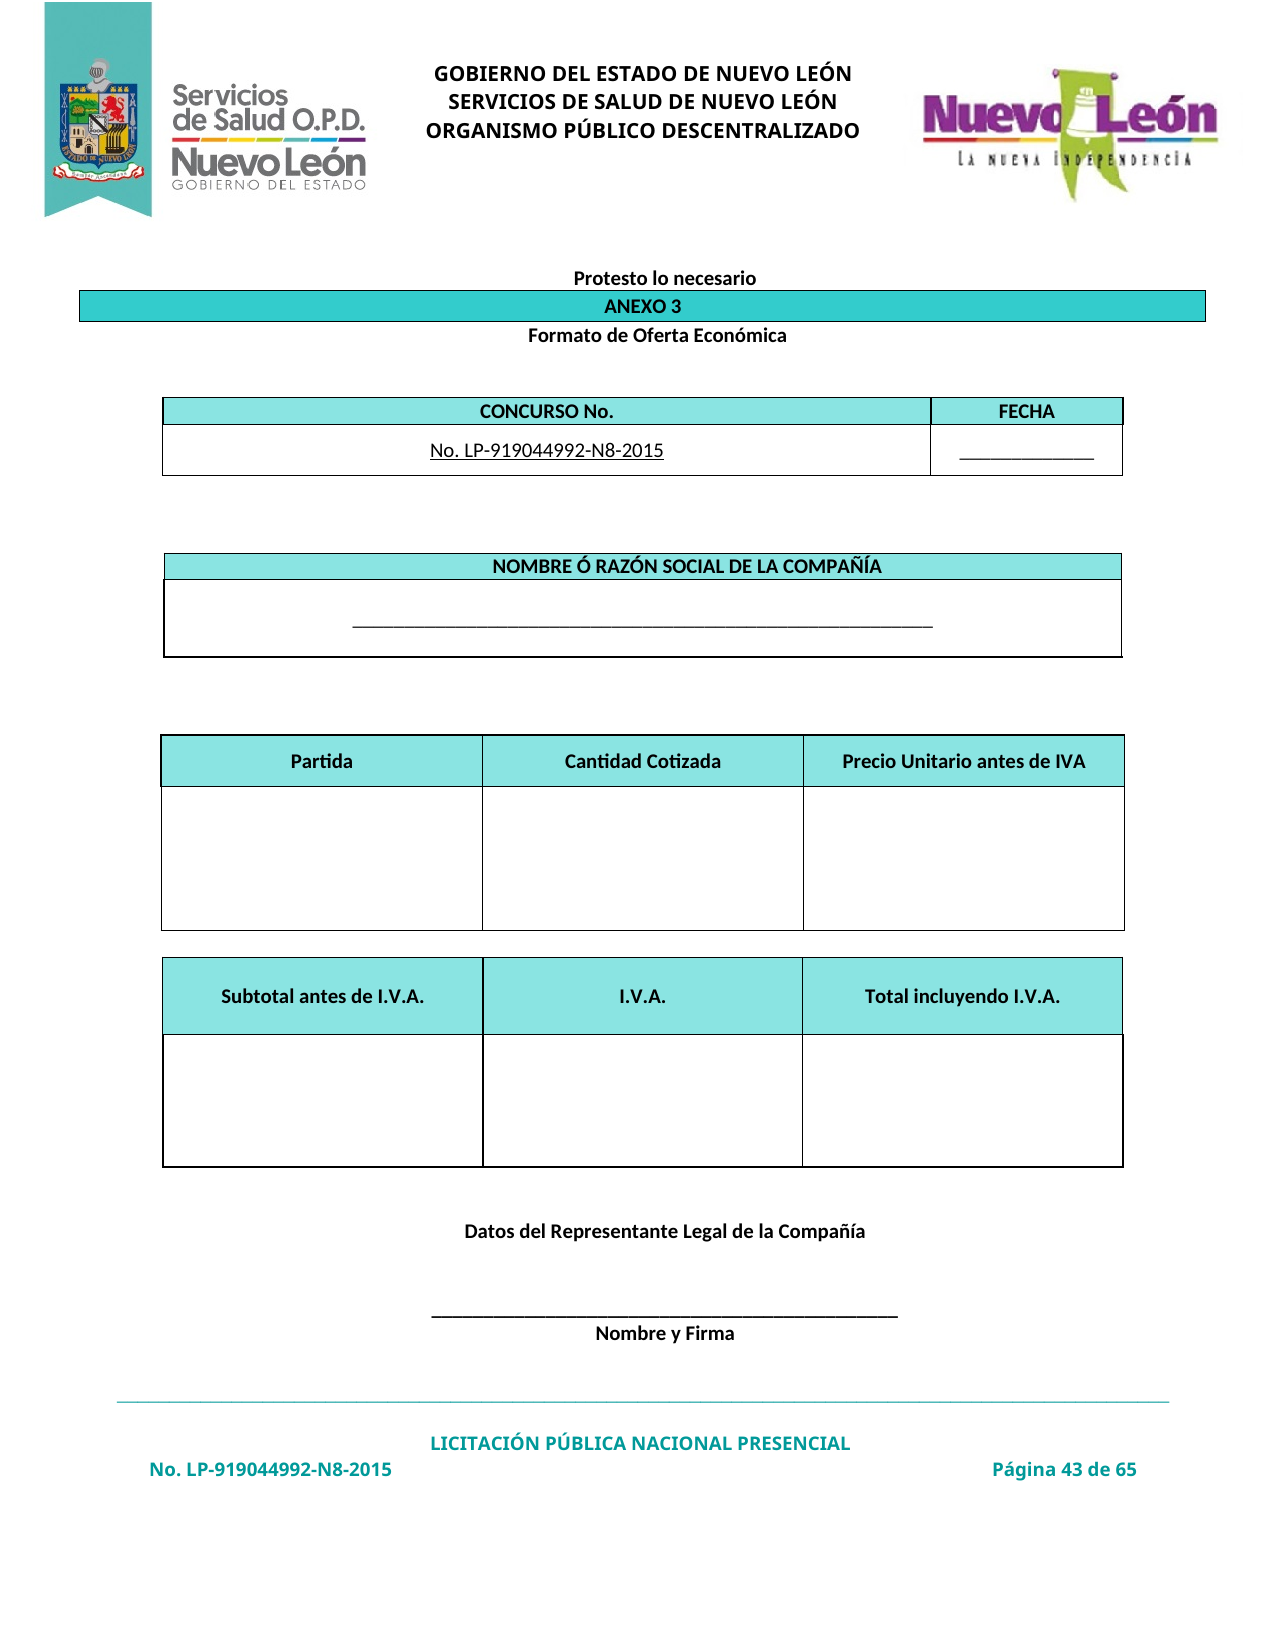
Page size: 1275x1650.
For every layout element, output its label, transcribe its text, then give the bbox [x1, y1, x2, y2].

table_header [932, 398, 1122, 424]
text Datos del Representante Legal de la Compañía [133, 1219, 1197, 1244]
text ANEXO 3 [80, 291, 1205, 321]
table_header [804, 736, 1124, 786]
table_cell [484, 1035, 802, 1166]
text Nombre y Firma [133, 1320, 1197, 1346]
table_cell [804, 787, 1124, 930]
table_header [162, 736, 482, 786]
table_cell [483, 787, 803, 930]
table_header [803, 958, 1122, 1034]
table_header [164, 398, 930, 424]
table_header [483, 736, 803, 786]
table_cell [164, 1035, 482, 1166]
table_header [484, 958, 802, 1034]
text Formato de Oferta Económica [118, 322, 1197, 347]
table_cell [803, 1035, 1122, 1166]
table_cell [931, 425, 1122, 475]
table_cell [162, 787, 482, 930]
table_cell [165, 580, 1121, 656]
text _____________________________________________ [133, 1295, 1197, 1320]
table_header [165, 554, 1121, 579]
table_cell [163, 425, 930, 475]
text Protesto lo necesario [133, 265, 1197, 290]
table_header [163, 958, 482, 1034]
picture [15, 2, 1249, 229]
